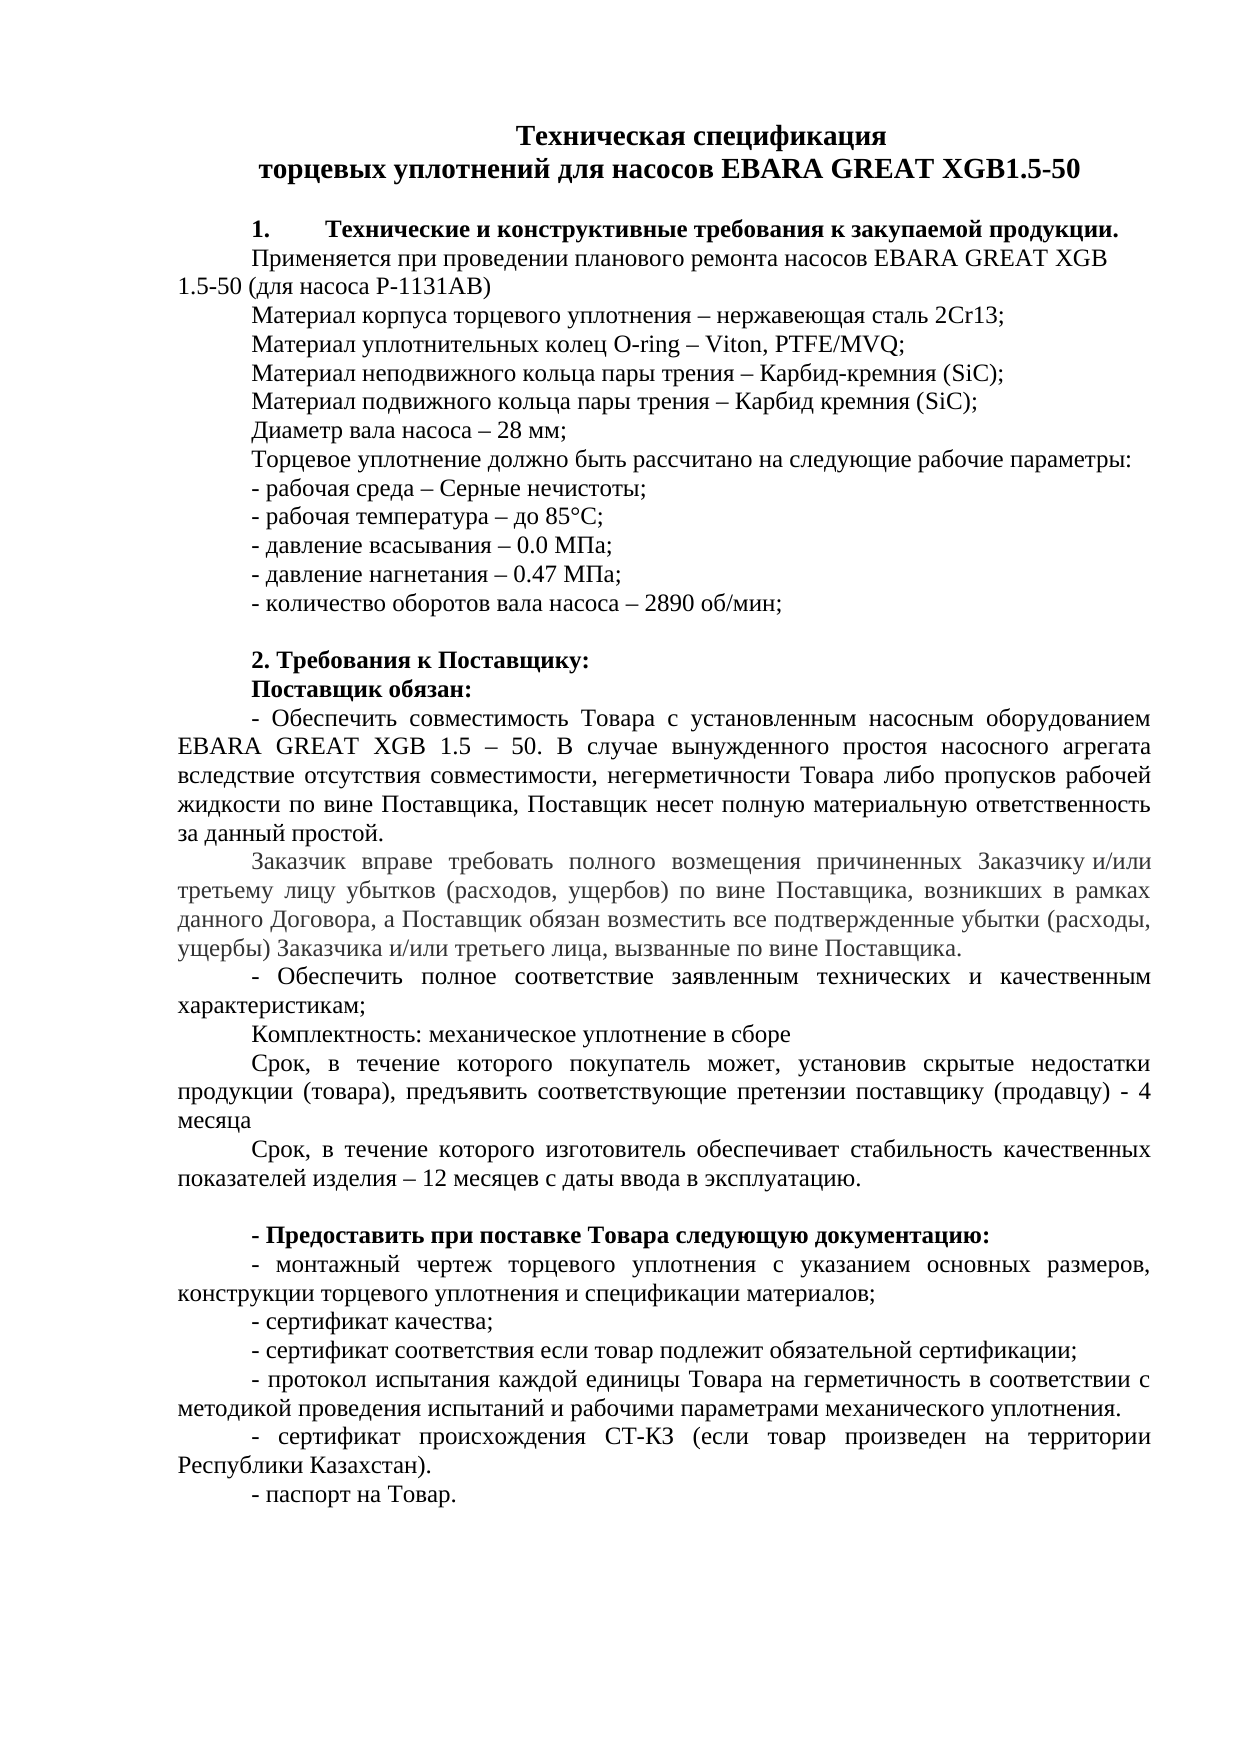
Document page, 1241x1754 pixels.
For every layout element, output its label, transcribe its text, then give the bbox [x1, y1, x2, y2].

text торцевых уплотнений для насосов EBARA GREAT XGB1.5-50 [177, 152, 1152, 185]
text - сертификат качества; [177, 1306, 1152, 1335]
text Торцевое уплотнение должно быть рассчитано на следующие рабочие параметры: [177, 444, 1152, 473]
text - Обеспечить совместимость Товара с установленным насосным оборудованием EBARA GREAT XGB 1.5 – 50. В случае вынужденного простоя насосного агрегата вследствие отсутствия совместимости, негерметичности Товара либо пропусков рабочей жидкости по вине Поставщика, Поставщик несет полную материальную ответственность за данный простой. [177, 703, 1152, 846]
text - рабочая среда – Серные нечистоты; [177, 473, 1152, 501]
text - количество оборотов вала насоса – 2890 об/мин; [177, 588, 1152, 616]
text Техническая спецификация [177, 118, 1152, 152]
text 2. Требования к Поставщику: [177, 645, 1152, 674]
text Применяется при проведении планового ремонта насосов EBARA GREAT XGB 1.5-50 (для насоса Р-1131АВ) [177, 243, 1152, 300]
text Заказчик вправе требовать полного возмещения причиненных Заказчику и/или третьему лицу убытков (расходов, ущербов) по вине Поставщика, возникших в рамках данного Договора, а Поставщик обязан возместить все подтвержденные убытки (расходы, ущербы) Заказчика и/или третьего лица, вызванные по вине Поставщика. [177, 846, 1152, 961]
text - рабочая температура – до 85°С; [177, 501, 1152, 530]
text - монтажный чертеж торцевого уплотнения с указанием основных размеров, конструкции торцевого уплотнения и спецификации материалов; [177, 1249, 1152, 1306]
text - давление нагнетания – 0.47 МПа; [177, 559, 1152, 588]
text Комплектность: механическое уплотнение в сборе [177, 1019, 1152, 1048]
text - сертификат соответствия если товар подлежит обязательной сертификации; [177, 1335, 1152, 1364]
text Поставщик обязан: [177, 674, 1152, 703]
text Срок, в течение которого покупатель может, установив скрытые недостатки продукции (товара), предъявить соответствующие претензии поставщику (продавцу) - 4 месяца [177, 1048, 1152, 1134]
text - сертификат происхождения СТ-КЗ (если товар произведен на территории Республики Казахстан). [177, 1421, 1152, 1479]
text - Обеспечить полное соответствие заявленным технических и качественным характеристикам; [177, 961, 1152, 1019]
text - паспорт на Товар. [177, 1479, 1152, 1508]
text Срок, в течение которого изготовитель обеспечивает стабильность качественных показателей изделия – 12 месяцев с даты ввода в эксплуатацию. [177, 1134, 1152, 1191]
text Материал корпуса торцевого уплотнения – нержавеющая сталь 2Cr13; [177, 300, 1152, 329]
list Технические и конструктивные требования к закупаемой продукции. [177, 214, 1152, 243]
text Материал подвижного кольца пары трения – Карбид кремния (SiC); [177, 386, 1152, 415]
text Материал неподвижного кольца пары трения – Карбид-кремния (SiС); [177, 358, 1152, 386]
text - давление всасывания – 0.0 МПа; [177, 530, 1152, 559]
text - Предоставить при поставке Товара следующую документацию: [177, 1220, 1152, 1249]
text Материал уплотнительных колец O-ring – Viton, PTFE/MVQ; [177, 329, 1152, 358]
text - протокол испытания каждой единицы Товара на герметичность в соответствии с методикой проведения испытаний и рабочими параметрами механического уплотнения. [177, 1364, 1152, 1421]
text Диаметр вала насоса – 28 мм; [177, 415, 1152, 444]
